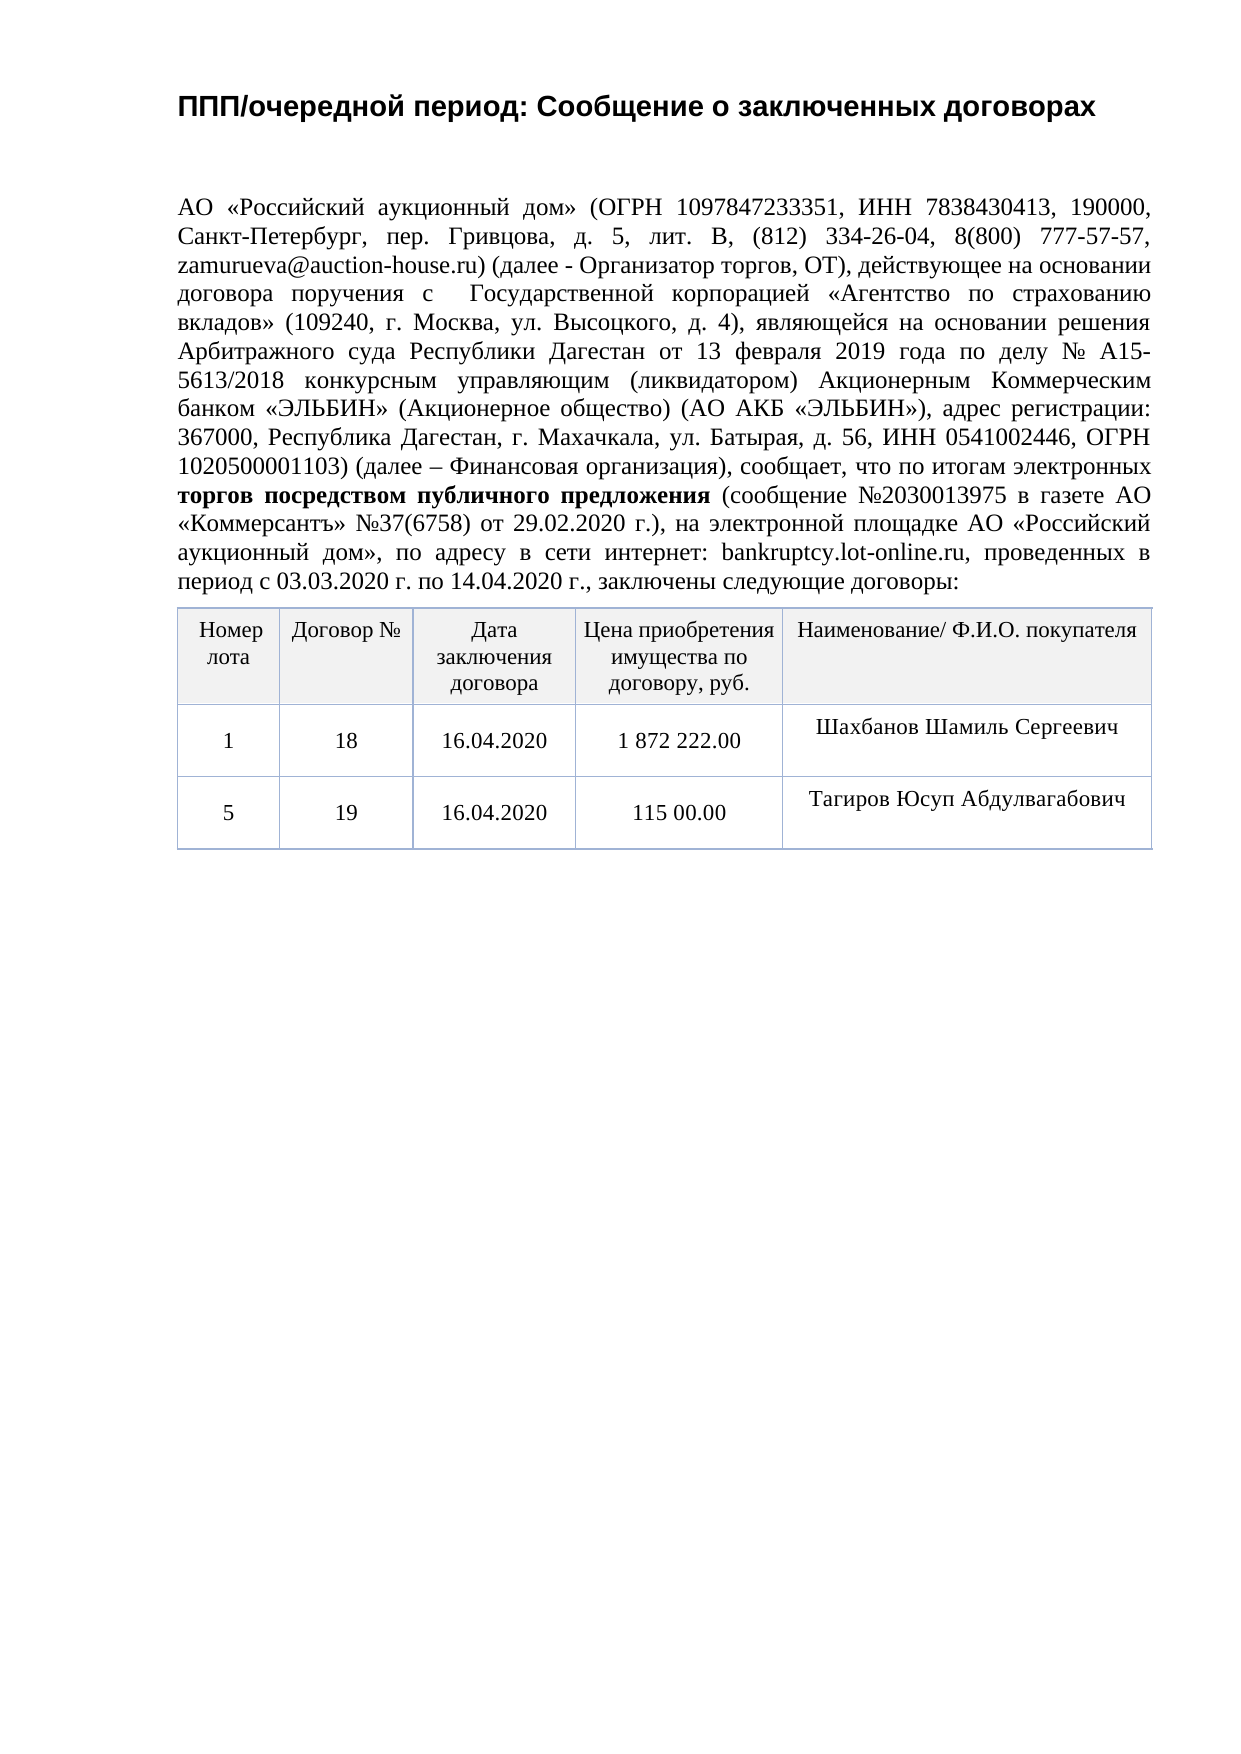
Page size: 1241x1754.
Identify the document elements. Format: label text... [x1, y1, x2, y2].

table_cell 19 [280, 777, 412, 848]
table_header Цена приобретения имущества по договору, руб. [576, 609, 782, 703]
table_cell 18 [280, 705, 412, 776]
table_cell Тагиров Юсуп Абдулвагабович [783, 777, 1151, 848]
table_cell 1 872 222.00 [576, 705, 782, 776]
table_header Дата заключения договора [414, 609, 575, 703]
table_cell 5 [178, 777, 279, 848]
table_header Номер лота [178, 609, 279, 703]
table_header Наименование/ Ф.И.О. покупателя [783, 609, 1151, 703]
table_cell 115 00.00 [576, 777, 782, 848]
table_cell Шахбанов Шамиль Сергеевич [783, 705, 1151, 776]
table_header Договор № [280, 609, 412, 703]
table_cell 16.04.2020 [414, 777, 575, 848]
table_cell 16.04.2020 [414, 705, 575, 776]
table_cell 1 [178, 705, 279, 776]
text АО «Российский аукционный дом» (ОГРН 1097847233351, ИНН 7838430413, 190000, Санкт-Петербург, пер. Гривцова, д. 5, лит. В, (812) 334-26-04, 8(800) 777-57-57, zamurueva@auction-house.ru) (далее - Организатор торгов, ОТ), действующее на основании договора поручения с Государственной корпорацией «Агентство по страхованию вкладов» (109240, г. Москва, ул. Высоцкого, д. 4), являющейся на основании решения Арбитражного суда Республики Дагестан от 13 февраля 2019 года по делу № А15-5613/2018 конкурсным управляющим (ликвидатором) Акционерным Коммерческим банком «ЭЛЬБИН» (Акционерное общество) (АО АКБ «ЭЛЬБИН»), адрес регистрации: 367000, Республика Дагестан, г. Махачкала, ул. Батырая, д. 56, ИНН 0541002446, ОГРН 1020500001103) (далее – Финансовая организация), сообщает, что по итогам электронных торгов посредством публичного предложения (сообщение №2030013975 в газете АО «Коммерсантъ» №37(6758) от 29.02.2020 г.), на электронной площадке АО «Российский аукционный дом», по адресу в сети интернет: bankruptcy.lot-online.ru, проведенных в период с 03.03.2020 г. по 14.04.2020 г., заключены следующие договоры: [177, 192, 1152, 595]
text ППП/очередной период: Сообщение о заключенных договорах [177, 89, 1152, 122]
